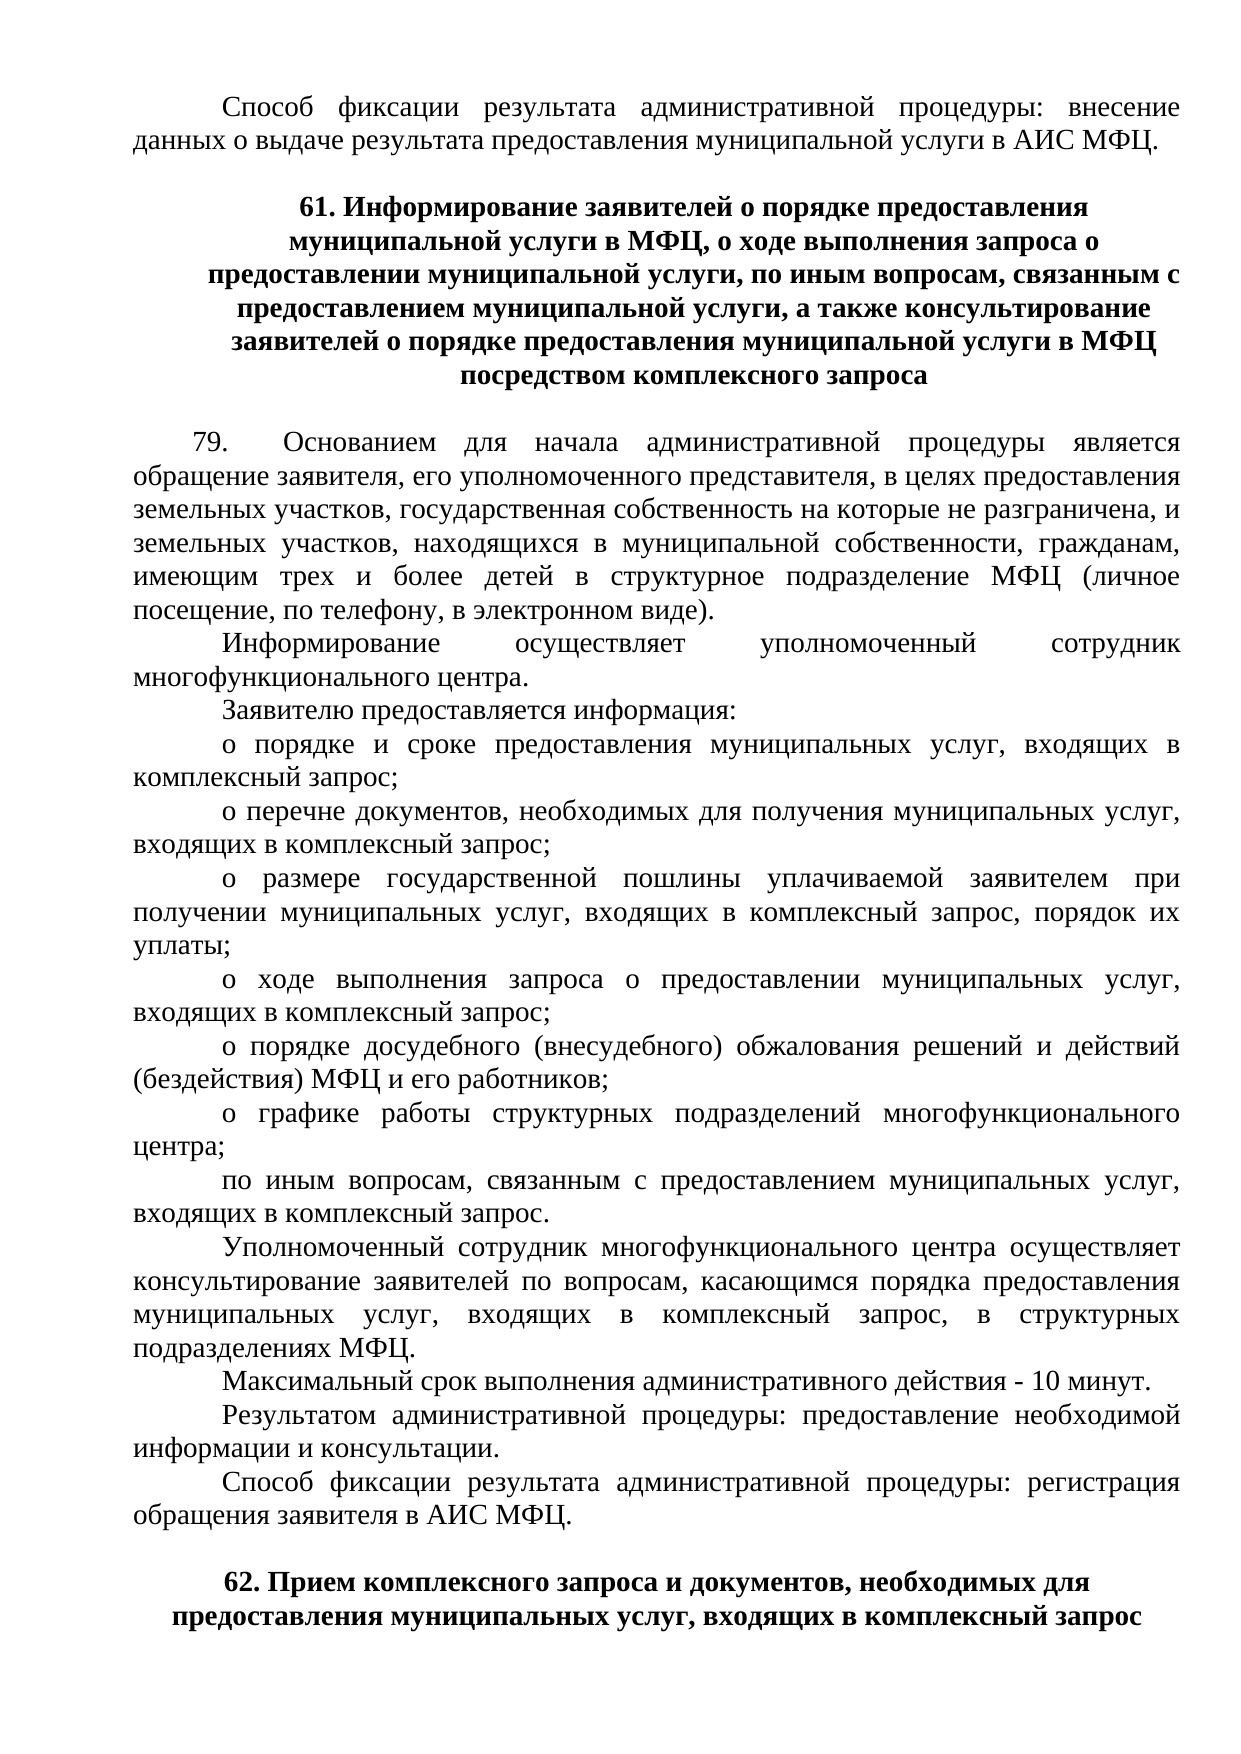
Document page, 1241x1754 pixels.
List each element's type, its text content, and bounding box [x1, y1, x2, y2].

text о размере государственной пошлины уплачиваемой заявителем при получении муниципальных услуг, входящих в комплексный запрос, порядок их уплаты; [133, 860, 1181, 961]
text по иным вопросам, связанным с предоставлением муниципальных услуг, входящих в комплексный запрос. [133, 1162, 1181, 1229]
text о графике работы структурных подразделений многофункционального центра; [133, 1095, 1181, 1162]
text о ходе выполнения запроса о предоставлении муниципальных услуг, входящих в комплексный запрос; [133, 961, 1181, 1028]
text Способ фиксации результата административной процедуры: внесение данных о выдаче результата предоставления муниципальной услуги в АИС МФЦ. [133, 89, 1181, 156]
text Максимальный срок выполнения административного действия - 10 минут. [133, 1363, 1181, 1397]
text о перечне документов, необходимых для получения муниципальных услуг, входящих в комплексный запрос; [133, 793, 1181, 860]
text Уполномоченный сотрудник многофункционального центра осуществляет консультирование заявителей по вопросам, касающимся порядка предоставления муниципальных услуг, входящих в комплексный запрос, в структурных подразделениях МФЦ. [133, 1229, 1181, 1363]
text Способ фиксации результата административной процедуры: регистрация обращения заявителя в АИС МФЦ. [133, 1464, 1181, 1531]
text 61. Информирование заявителей о порядке предоставления муниципальной услуги в МФЦ, о ходе выполнения запроса о предоставлении муниципальной услуги, по иным вопросам, связанным с предоставлением муниципальной услуги, а также консультирование заявителей о порядке предоставления муниципальной услуги в МФЦ посредством комплексного запроса [207, 189, 1181, 391]
list Основанием для начала административной процедуры является обращение заявителя, его уполномоченного представителя, в целях предоставления земельных участков, государственная собственность на которые не разграничена, и земельных участков, находящихся в муниципальной собственности, гражданам, имеющим трех и более детей в структурное подразделение МФЦ (личное посещение, по телефону, в электронном виде). [133, 424, 1181, 625]
text Результатом административной процедуры: предоставление необходимой информации и консультации. [133, 1397, 1181, 1464]
text о порядке досудебного (внесудебного) обжалования решений и действий (бездействия) МФЦ и его работников; [133, 1028, 1181, 1095]
text Информирование осуществляет уполномоченный сотрудник многофункционального центра. [133, 625, 1181, 692]
text Заявителю предоставляется информация: [133, 692, 1181, 726]
text о порядке и сроке предоставления муниципальных услуг, входящих в комплексный запрос; [133, 726, 1181, 793]
text 62. Прием комплексного запроса и документов, необходимых для предоставления муниципальных услуг, входящих в комплексный запрос [133, 1564, 1181, 1632]
